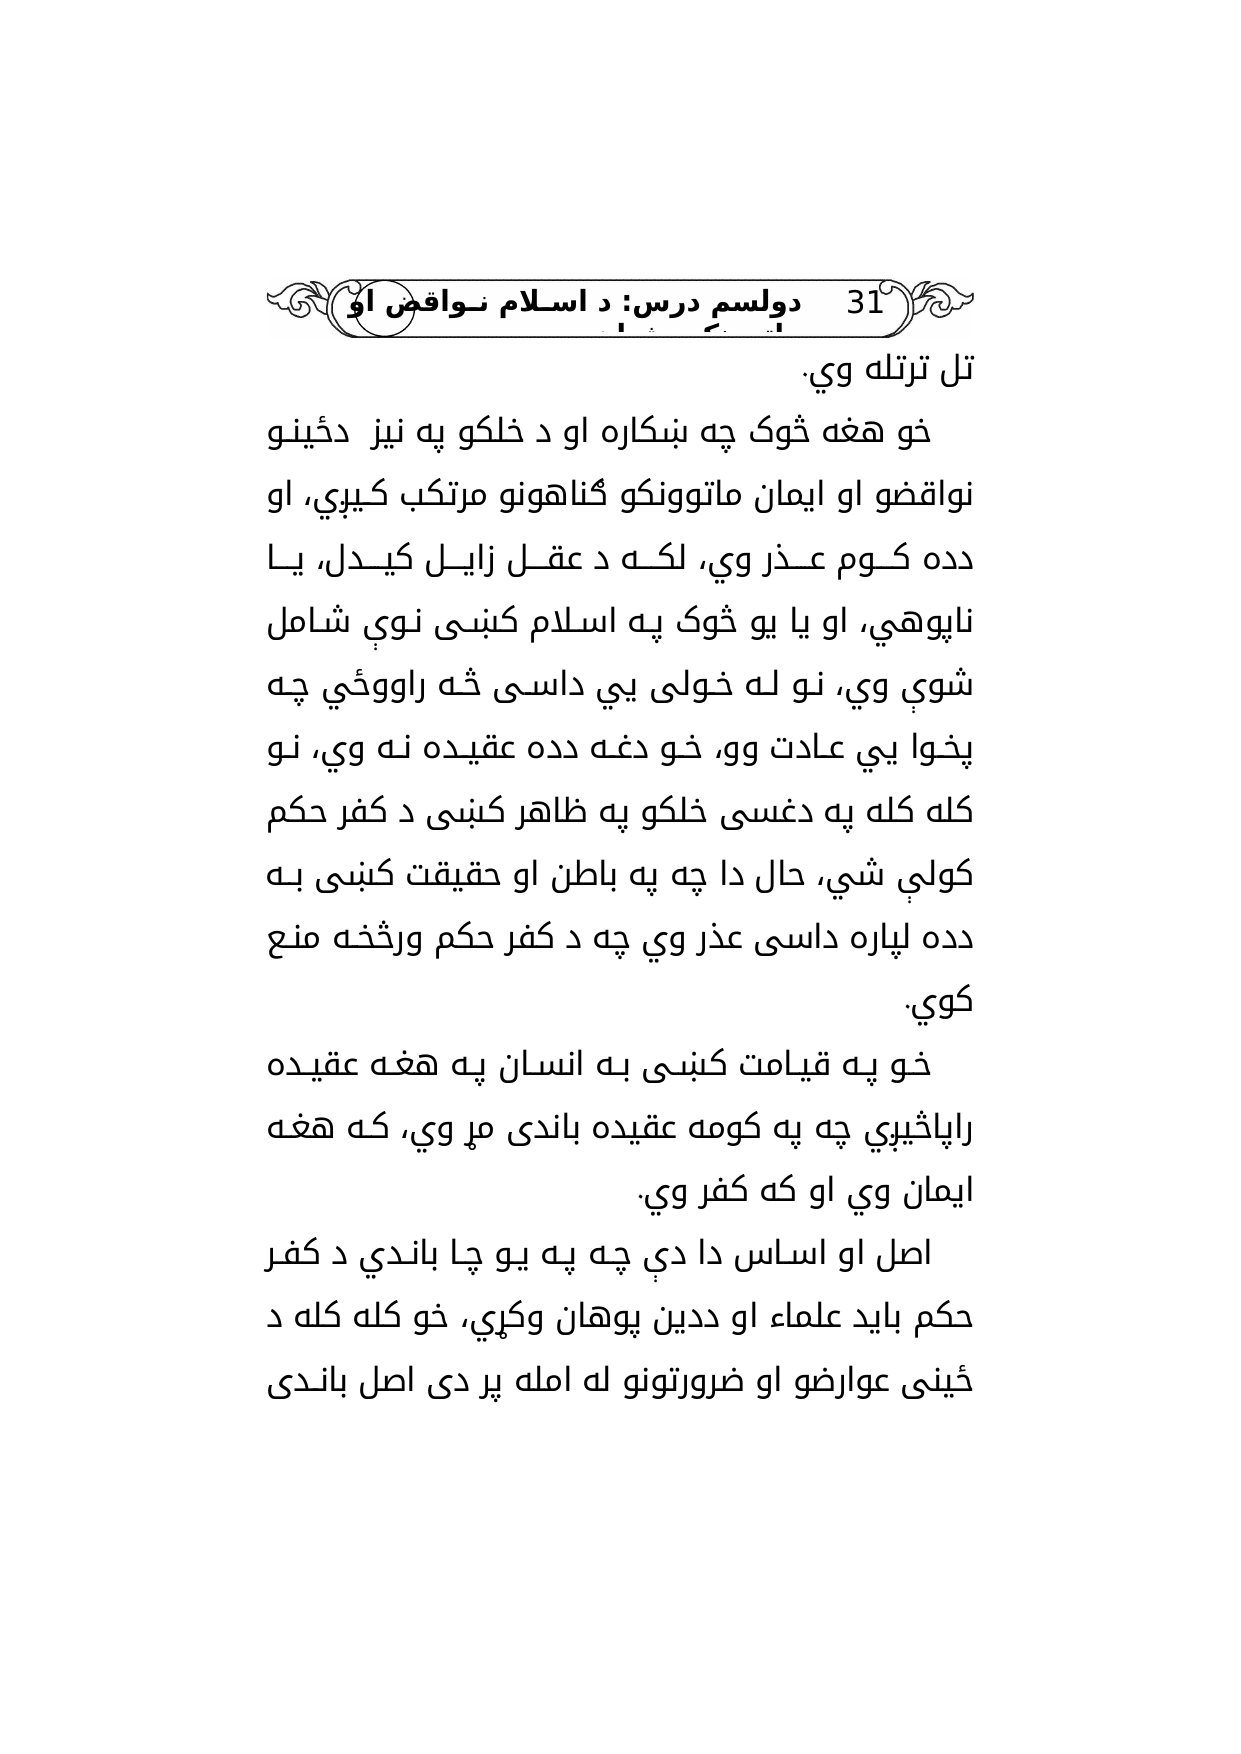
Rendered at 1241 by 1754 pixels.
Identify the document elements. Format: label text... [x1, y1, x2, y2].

text خو په قیامت کښی به انسان په هغه عقیده راپاڅیږي چه په کومه عقیده باندی مړ وي، که هغه ایمان وي او که کفر وي. [266, 1032, 974, 1222]
text خو هغه څوک چه ښکاره او د خلکو په نیز دځینو نواقضو او ایمان ماتوونکو ګناهونو مرتکب کیږي، او دده کوم عذر وي، لکه د عقل زایل کیدل، یا ناپوهي، او یا یو څوک په اسلام کښی نوې شامل شوې وي، نو له خولی یي داسی څه راووځي چه پخوا يي عادت وو، خو دغه دده عقیده نه وي، نو کله کله په دغسی خلکو په ظاهر کښی د کفر حکم کولې شي، حال دا چه په باطن او حقیقت کښی به دده لپاره داسی عذر وي چه د کفر حکم ورڅخه منع کوي. [266, 400, 974, 1032]
picture [266, 278, 974, 337]
